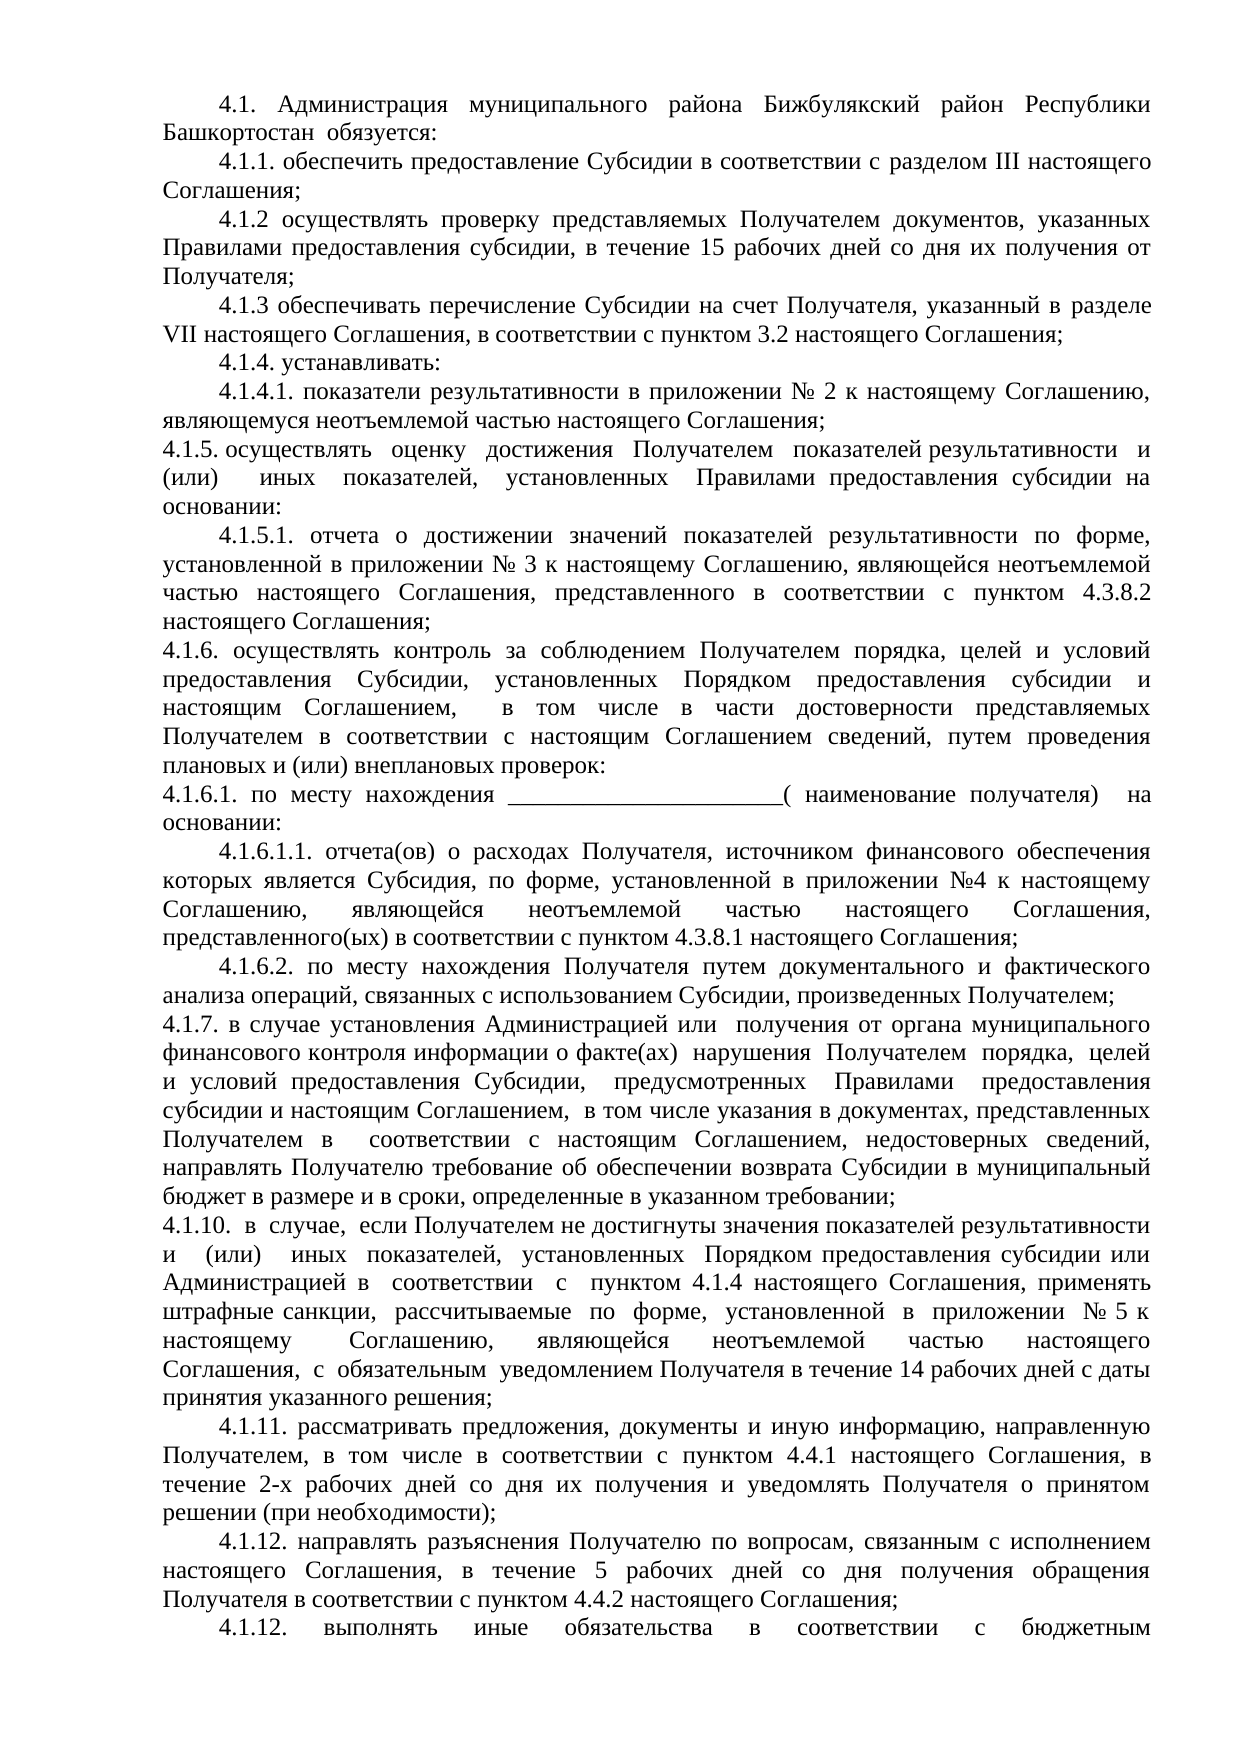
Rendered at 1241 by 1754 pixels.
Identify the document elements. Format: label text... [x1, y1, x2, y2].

text 4.1.12. направлять разъяснения Получателю по вопросам, связанным с исполнением настоящего Соглашения, в течение 5 рабочих дней со дня получения обращения Получателя в соответствии с пунктом 4.4.2 настоящего Соглашения; [162, 1526, 1152, 1612]
text 4.1. Администрация муниципального района Бижбулякский район Республики Башкортостан обязуется: [162, 89, 1152, 146]
text 4.1.6.2. по месту нахождения Получателя путем документального и фактического анализа операций, связанных с использованием Субсидии, произведенных Получателем; [162, 951, 1152, 1009]
text 4.1.10. в случае, если Получателем не достигнуты значения показателей результативности и (или) иных показателей, установленных Порядком предоставления субсидии или Администрацией в соответствии с пунктом 4.1.4 настоящего Соглашения, применять штрафные санкции, рассчитываемые по форме, установленной в приложении № 5 к настоящему Соглашению, являющейся неотъемлемой частью настоящего Соглашения, с обязательным уведомлением Получателя в течение 14 рабочих дней с даты принятия указанного решения; [162, 1210, 1152, 1411]
text 4.1.3 обеспечивать перечисление Субсидии на счет Получателя, указанный в разделе VII настоящего Соглашения, в соответствии с пунктом 3.2 настоящего Соглашения; [162, 290, 1152, 347]
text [162, 1612, 1152, 1641]
text 4.1.11. рассматривать предложения, документы и иную информацию, направленную Получателем, в том числе в соответствии с пунктом 4.4.1 настоящего Соглашения, в течение 2-х рабочих дней со дня их получения и уведомлять Получателя о принятом решении (при необходимости); [162, 1411, 1152, 1526]
text 4.1.6.1.1. отчета(ов) о расходах Получателя, источником финансового обеспечения которых является Субсидия, по форме, установленной в приложении №4 к настоящему Соглашению, являющейся неотъемлемой частью настоящего Соглашения, представленного(ых) в соответствии с пунктом 4.3.8.1 настоящего Соглашения; [162, 836, 1152, 951]
text 4.1.5.1. отчета о достижении значений показателей результативности по форме, установленной в приложении № 3 к настоящему Соглашению, являющейся неотъемлемой частью настоящего Соглашения, представленного в соответствии с пунктом 4.3.8.2 настоящего Соглашения; [162, 520, 1152, 635]
text 4.1.5. осуществлять оценку достижения Получателем показателей результативности и (или) иных показателей, установленных Правилами предоставления субсидии на основании: [162, 434, 1152, 520]
text 4.1.1. обеспечить предоставление Субсидии в соответствии с разделом III настоящего Соглашения; [162, 146, 1152, 204]
text 4.1.6. осуществлять контроль за соблюдением Получателем порядка, целей и условий предоставления Субсидии, установленных Порядком предоставления субсидии и настоящим Соглашением, в том числе в части достоверности представляемых Получателем в соответствии с настоящим Соглашением сведений, путем проведения плановых и (или) внеплановых проверок: [162, 635, 1152, 779]
text 4.1.4. устанавливать: [162, 347, 1152, 376]
text 4.1.2 осуществлять проверку представляемых Получателем документов, указанных Правилами предоставления субсидии, в течение 15 рабочих дней со дня их получения от Получателя; [162, 204, 1152, 290]
text 4.1.6.1. по месту нахождения ______________________( наименование получателя) на основании: [162, 779, 1152, 836]
text 4.1.7. в случае установления Администрацией или получения от органа муниципального финансового контроля информации о факте(ах) нарушения Получателем порядка, целей и условий предоставления Субсидии, предусмотренных Правилами предоставления субсидии и настоящим Соглашением, в том числе указания в документах, представленных Получателем в соответствии с настоящим Соглашением, недостоверных сведений, направлять Получателю требование об обеспечении возврата Субсидии в муниципальный бюджет в размере и в сроки, определенные в указанном требовании; [162, 1009, 1152, 1210]
text 4.1.4.1. показатели результативности в приложении № 2 к настоящему Соглашению, являющемуся неотъемлемой частью настоящего Соглашения; [162, 376, 1152, 434]
